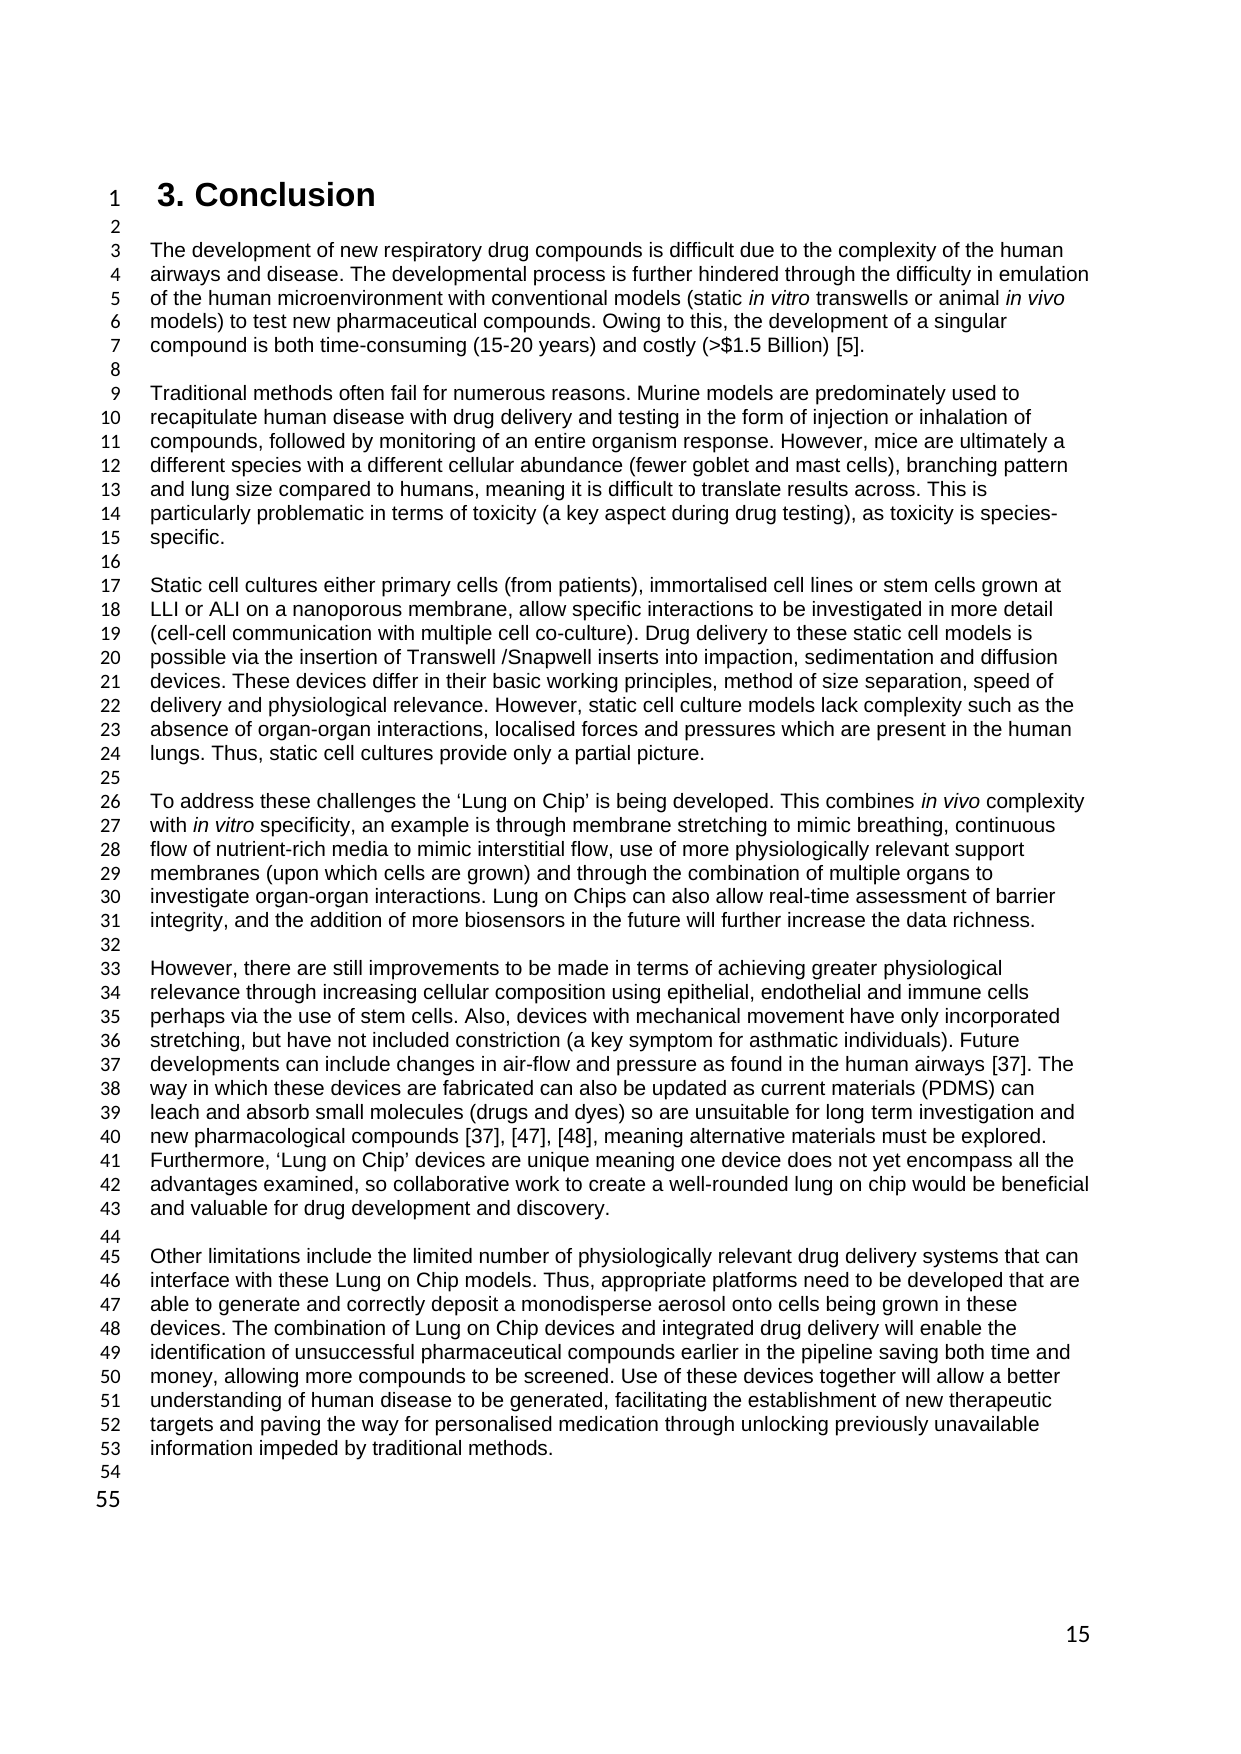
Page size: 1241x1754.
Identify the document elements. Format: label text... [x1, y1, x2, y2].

subtitle Conclusion [157, 175, 1090, 213]
text To address these challenges the ‘Lung on Chip’ is being developed. This combines in vivo complexity with in vitro specificity, an example is through membrane stretching to mimic breathing, continuous flow of nutrient-rich media to mimic interstitial flow, use of more physiologically relevant support membranes (upon which cells are grown) and through the combination of multiple organs to investigate organ-organ interactions. Lung on Chips can also allow real-time assessment of barrier integrity, and the addition of more biosensors in the future will further increase the data richness. [150, 788, 1090, 932]
text Traditional methods often fail for numerous reasons. Murine models are predominately used to recapitulate human disease with drug delivery and testing in the form of injection or inhalation of compounds, followed by monitoring of an entire organism response. However, mice are ultimately a different species with a different cellular abundance (fewer goblet and mast cells), branching pattern and lung size compared to humans, meaning it is difficult to translate results across. This is particularly problematic in terms of toxicity (a key aspect during drug testing), as toxicity is species-specific. [150, 381, 1090, 549]
text However, there are still improvements to be made in terms of achieving greater physiological relevance through increasing cellular composition using epithelial, endothelial and immune cells perhaps via the use of stem cells. Also, devices with mechanical movement have only incorporated stretching, but have not included constriction (a key symptom for asthmatic individuals). Future developments can include changes in air-flow and pressure as found in the human airways [37]. The way in which these devices are fabricated can also be updated as current materials (PDMS) can leach and absorb small molecules (drugs and dyes) so are unsuitable for long term investigation and new pharmacological compounds [37], [47], [48], meaning alternative materials must be explored. Furthermore, ‘Lung on Chip’ devices are unique meaning one device does not yet encompass all the advantages examined, so collaborative work to create a well-rounded lung on chip would be beneficial and valuable for drug development and discovery. [150, 956, 1090, 1220]
text Other limitations include the limited number of physiologically relevant drug delivery systems that can interface with these Lung on Chip models. Thus, appropriate platforms need to be developed that are able to generate and correctly deposit a monodisperse aerosol onto cells being grown in these devices. The combination of Lung on Chip devices and integrated drug delivery will enable the identification of unsuccessful pharmaceutical compounds earlier in the pipeline saving both time and money, allowing more compounds to be screened. Use of these devices together will allow a better understanding of human disease to be generated, facilitating the establishment of new therapeutic targets and paving the way for personalised medication through unlocking previously unavailable information impeded by traditional methods. [150, 1244, 1090, 1459]
text The development of new respiratory drug compounds is difficult due to the complexity of the human airways and disease. The developmental process is further hindered through the difficulty in emulation of the human microenvironment with conventional models (static in vitro transwells or animal in vivo models) to test new pharmaceutical compounds. Owing to this, the development of a singular compound is both time-consuming (15-20 years) and costly (>$1.5 Billion) [5]. [150, 237, 1090, 357]
text Static cell cultures either primary cells (from patients), immortalised cell lines or stem cells grown at LLI or ALI on a nanoporous membrane, allow specific interactions to be investigated in more detail (cell-cell communication with multiple cell co-culture). Drug delivery to these static cell models is possible via the insertion of Transwell /Snapwell inserts into impaction, sedimentation and diffusion devices. These devices differ in their basic working principles, method of size separation, speed of delivery and physiological relevance. However, static cell culture models lack complexity such as the absence of organ-organ interactions, localised forces and pressures which are present in the human lungs. Thus, static cell cultures provide only a partial picture. [150, 573, 1090, 764]
